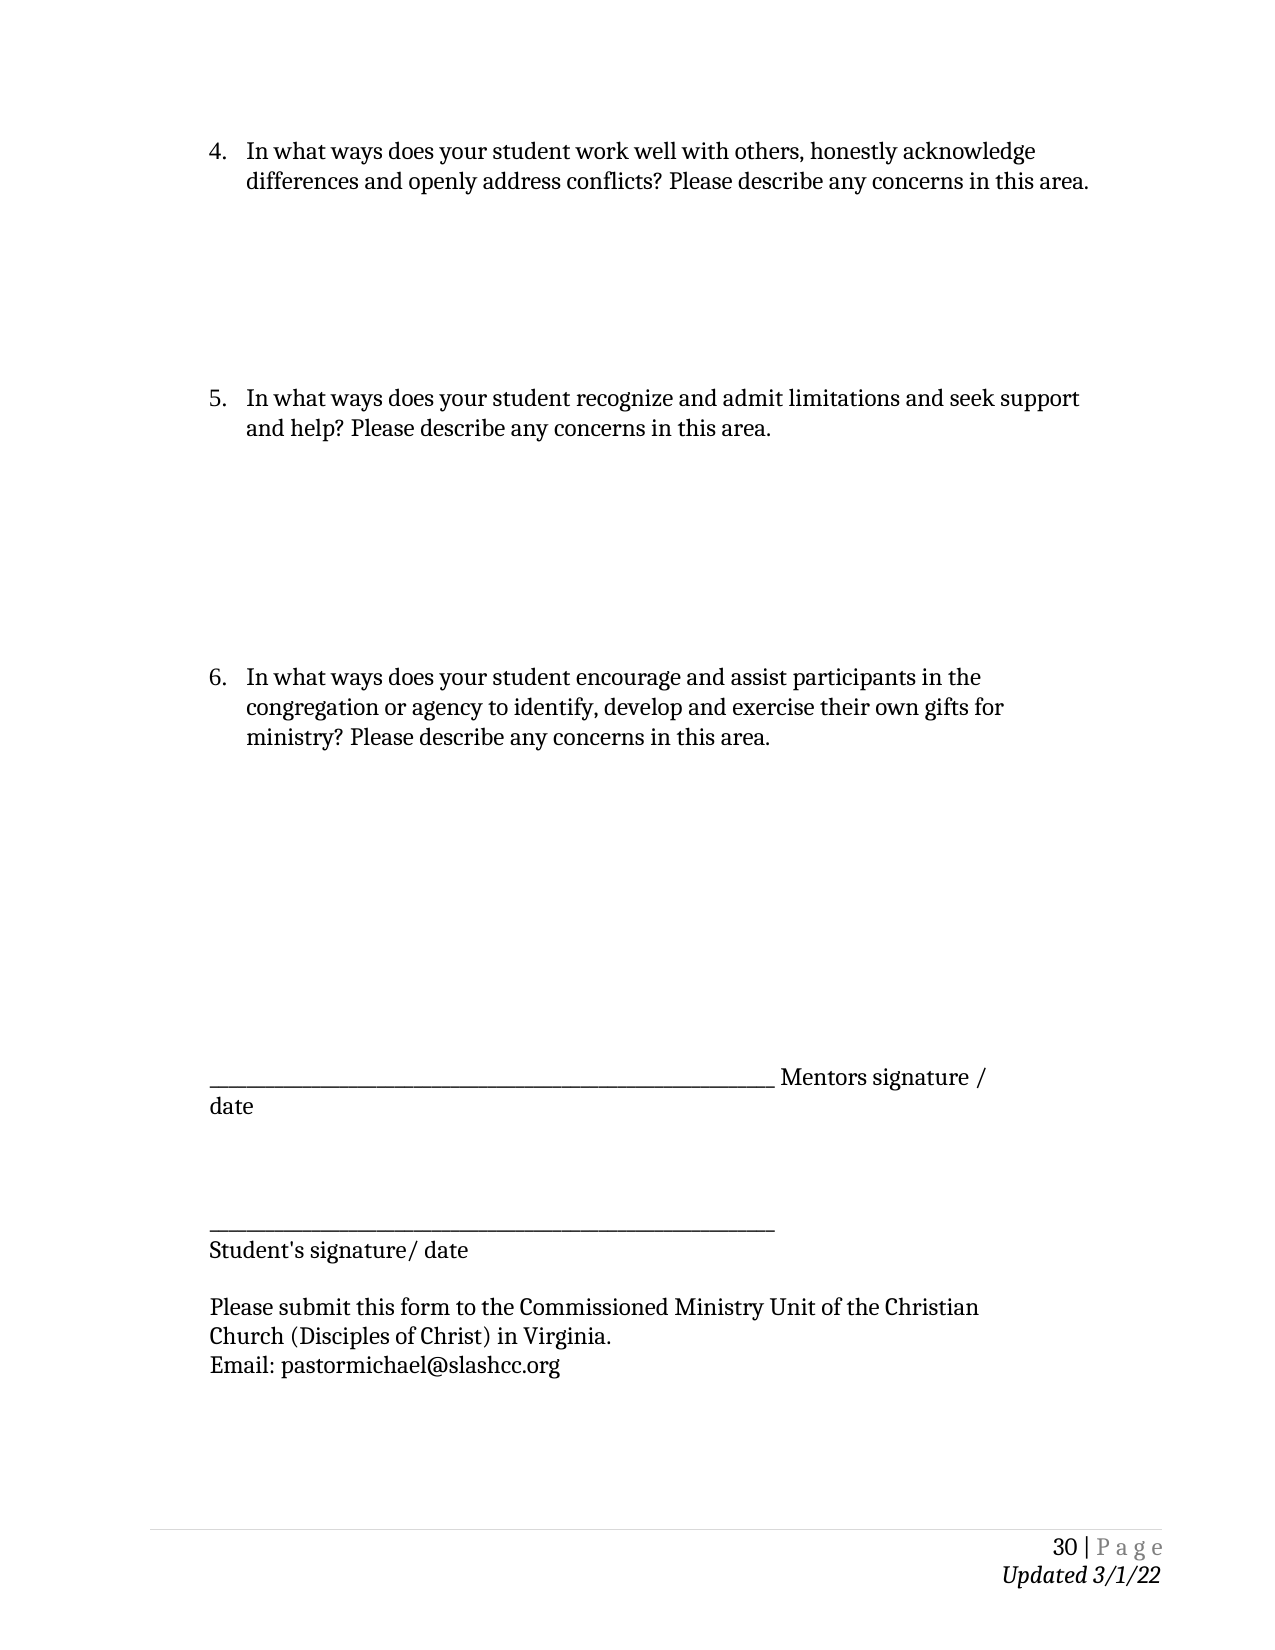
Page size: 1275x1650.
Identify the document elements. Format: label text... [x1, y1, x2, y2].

text _____________________________________________________________ [209, 1207, 1013, 1236]
text Student's signature/ date [209, 1236, 1013, 1264]
list In what ways does your student recognize and admit limitations and seek support and help? Please describe any concerns in this area. [208, 383, 1104, 443]
text _____________________________________________________________ Mentors signature / date [209, 1063, 1013, 1121]
list In what ways does your student work well with others, honestly acknowledge differences and openly address conflicts? Please describe any concerns in this area. [208, 136, 1104, 196]
text Email: pastormichael@slashcc.org [150, 1351, 1162, 1379]
text Please submit this form to the Commissioned Ministry Unit of the Christian Church (Disciples of Christ) in Virginia. [209, 1293, 1013, 1351]
list In what ways does your student encourage and assist participants in the congregation or agency to identify, develop and exercise their own gifts for ministry? Please describe any concerns in this area. [208, 662, 1104, 751]
